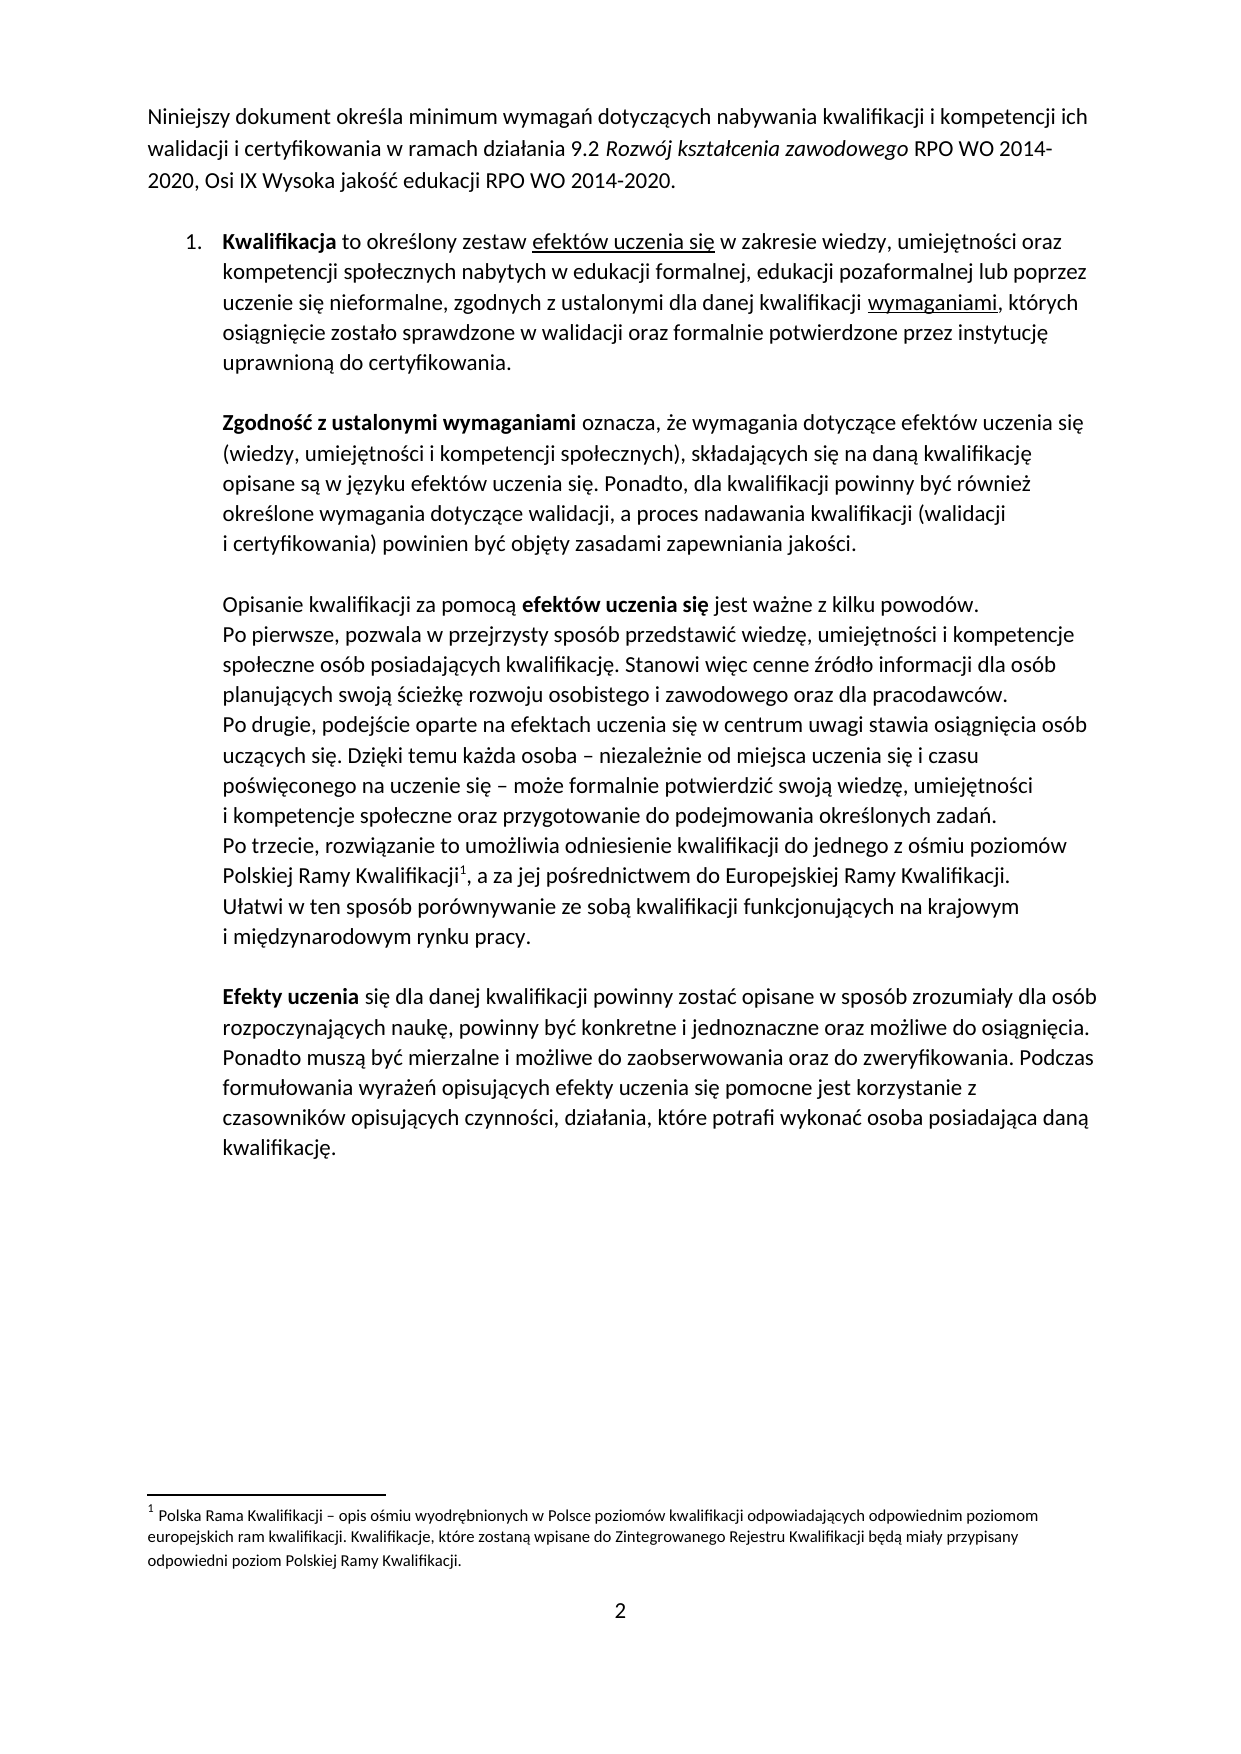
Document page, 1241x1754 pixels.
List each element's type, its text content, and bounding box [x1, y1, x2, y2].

list Opisanie kwalifikacji za pomocą efektów uczenia się jest ważne z kilku powodów. Po pierwsze, pozwala w przejrzysty sposób przedstawić wiedzę, umiejętności i kompetencje społeczne osób posiadających kwalifikację. Stanowi więc cenne źródło informacji dla osób planujących swoją ścieżkę rozwoju osobistego i zawodowego oraz dla pracodawców. Po drugie, podejście oparte na efektach uczenia się w centrum uwagi stawia osiągnięcia osób uczących się. Dzięki temu każda osoba – niezależnie od miejsca uczenia się i czasu poświęconego na uczenie się – może formalnie potwierdzić swoją wiedzę, umiejętności i kompetencje społeczne oraz przygotowanie do podejmowania określonych zadań. Po trzecie, rozwiązanie to umożliwia odniesienie kwalifikacji do jednego z ośmiu poziomów Polskiej Ramy Kwalifikacji, a za jej pośrednictwem do Europejskiej Ramy Kwalifikacji. [222, 590, 1098, 890]
list Kwalifikacja to określony zestaw efektów uczenia się w zakresie wiedzy, umiejętności oraz kompetencji społecznych nabytych w edukacji formalnej, edukacji pozaformalnej lub poprzez uczenie się nieformalne, zgodnych z ustalonymi dla danej kwalifikacji wymaganiami, których osiągnięcie zostało sprawdzone w walidacji oraz formalnie potwierdzone przez instytucję uprawnioną do certyfikowania. [185, 227, 1098, 376]
list Zgodność z ustalonymi wymaganiami oznacza, że wymagania dotyczące efektów uczenia się (wiedzy, umiejętności i kompetencji społecznych), składających się na daną kwalifikację opisane są w języku efektów uczenia się. Ponadto, dla kwalifikacji powinny być również określone wymagania dotyczące walidacji, a proces nadawania kwalifikacji (walidacji [222, 408, 1098, 527]
list Ułatwi w ten sposób porównywanie ze sobą kwalifikacji funkcjonujących na krajowym i międzynarodowym rynku pracy. [222, 892, 1098, 950]
list Efekty uczenia się dla danej kwalifikacji powinny zostać opisane w sposób zrozumiały dla osób rozpoczynających naukę, powinny być konkretne i jednoznaczne oraz możliwe do osiągnięcia. Ponadto muszą być mierzalne i możliwe do zaobserwowania oraz do zweryfikowania. Podczas formułowania wyrażeń opisujących efekty uczenia się pomocne jest korzystanie z czasowników opisujących czynności, działania, które potrafi wykonać osoba posiadająca daną kwalifikację. [222, 982, 1098, 1162]
list i certyfikowania) powinien być objęty zasadami zapewniania jakości. [222, 529, 1098, 557]
text Niniejszy dokument określa minimum wymagań dotyczących nabywania kwalifikacji i kompetencji ich walidacji i certyfikowania w ramach działania 9.2 Rozwój kształcenia zawodowego RPO WO 2014-2020, Osi IX Wysoka jakość edukacji RPO WO 2014-2020. [147, 102, 1098, 194]
